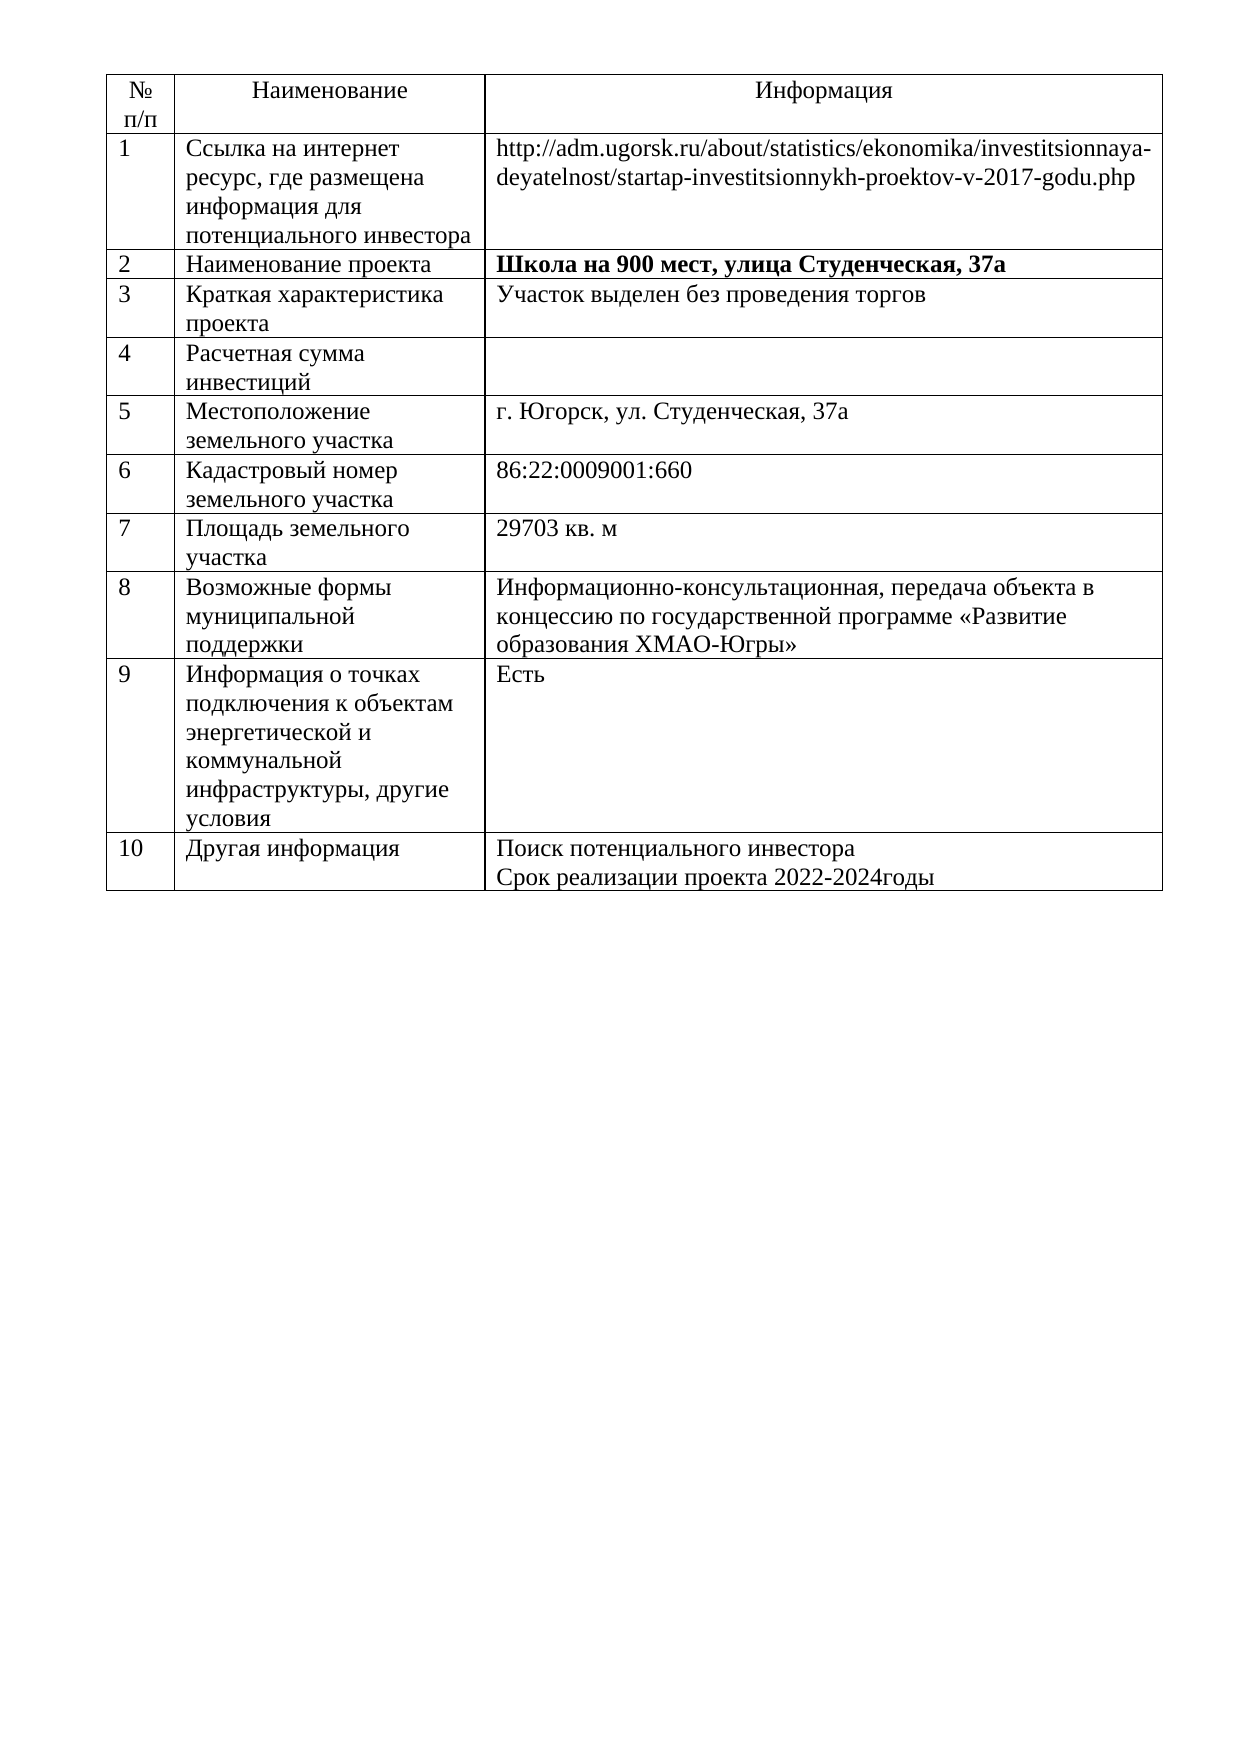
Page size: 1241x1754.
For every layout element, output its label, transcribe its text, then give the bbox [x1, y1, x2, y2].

table_cell 3 [107, 279, 174, 337]
table_cell Участок выделен без проведения торгов [486, 279, 1162, 337]
table_cell г. Югорск, ул. Студенческая, 37а [486, 396, 1162, 454]
table_header Наименование [175, 75, 484, 132]
table_header № п/п [107, 75, 174, 132]
table_header Информация [486, 75, 1162, 132]
table_cell Возможные формы муниципальной поддержки [175, 572, 484, 658]
table_cell Другая информация [175, 833, 484, 890]
table_cell Наименование проекта [175, 250, 484, 278]
table_cell Краткая характеристика проекта [175, 279, 484, 337]
table_cell 8 [107, 572, 174, 658]
table_cell 86:22:0009001:660 [486, 455, 1162, 512]
table_cell [486, 338, 1162, 395]
table_cell 1 [107, 134, 174, 248]
table_cell Местоположение земельного участка [175, 396, 484, 454]
table_cell Расчетная сумма инвестиций [175, 338, 484, 395]
table_cell 7 [107, 514, 174, 571]
table_cell Ссылка на интернет ресурс, где размещена информация для потенциального инвестора [175, 134, 484, 248]
table_cell 9 [107, 659, 174, 832]
table_cell 29703 кв. м [486, 514, 1162, 571]
table_cell Информационно-консультационная, передача объекта в концессию по государственной программе «Развитие образования ХМАО-Югры» [486, 572, 1162, 658]
table_cell 5 [107, 396, 174, 454]
table_cell Информация о точках подключения к объектам энергетической и коммунальной инфраструктуры, другие условия [175, 659, 484, 832]
table_cell Есть [486, 659, 1162, 832]
table_cell 6 [107, 455, 174, 512]
table_cell Поиск потенциального инвестора Срок реализации проекта 2022-2024годы [486, 833, 1162, 890]
table_cell 4 [107, 338, 174, 395]
table_cell 2 [107, 250, 174, 278]
table_cell Кадастровый номер земельного участка [175, 455, 484, 512]
table_cell 10 [107, 833, 174, 890]
table_cell Школа на 900 мест, улица Студенческая, 37а [486, 250, 1162, 278]
table_cell Площадь земельного участка [175, 514, 484, 571]
table_cell http://adm.ugorsk.ru/about/statistics/ekonomika/investitsionnaya-deyatelnost/startap-investitsionnykh-proektov-v-2017-godu.php [486, 134, 1162, 248]
